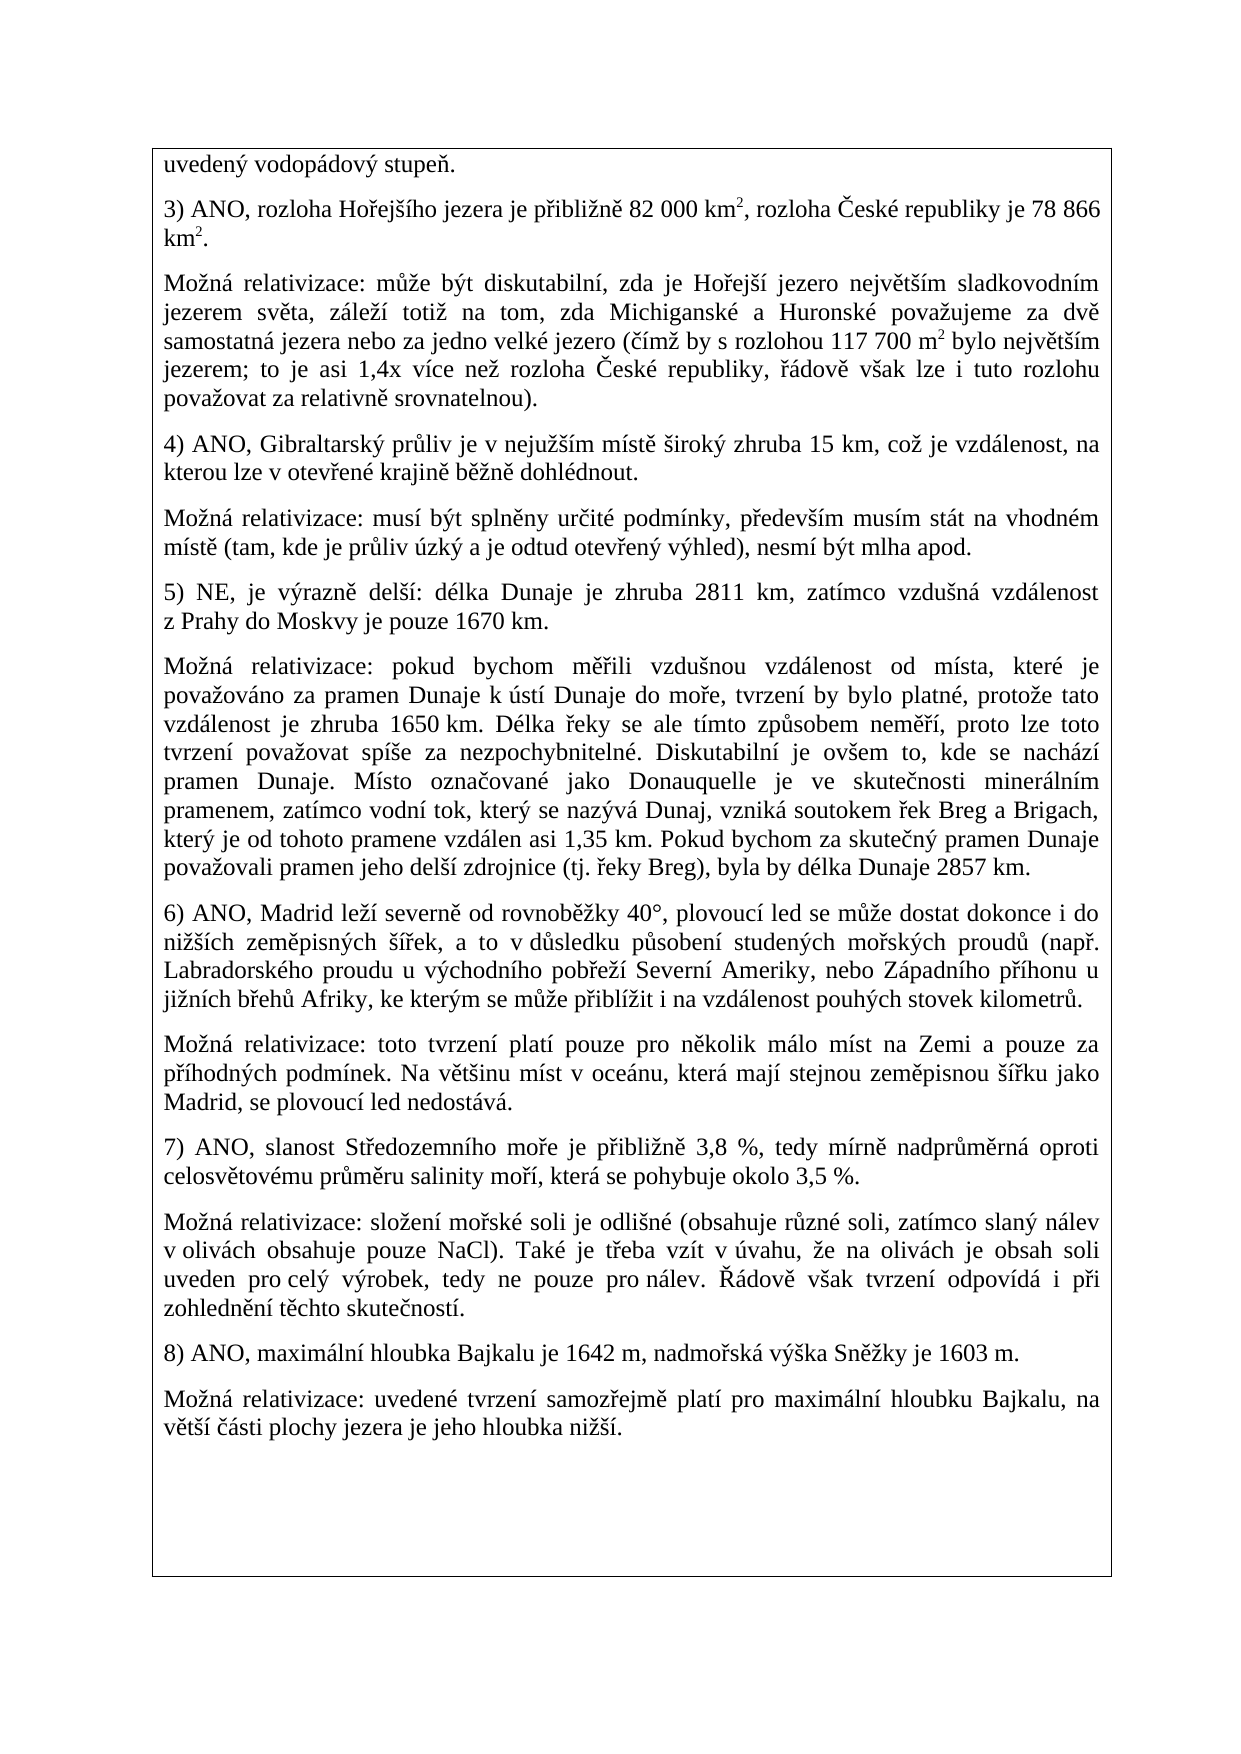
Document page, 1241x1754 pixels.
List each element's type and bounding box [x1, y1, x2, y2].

table_header [153, 149, 1111, 1576]
